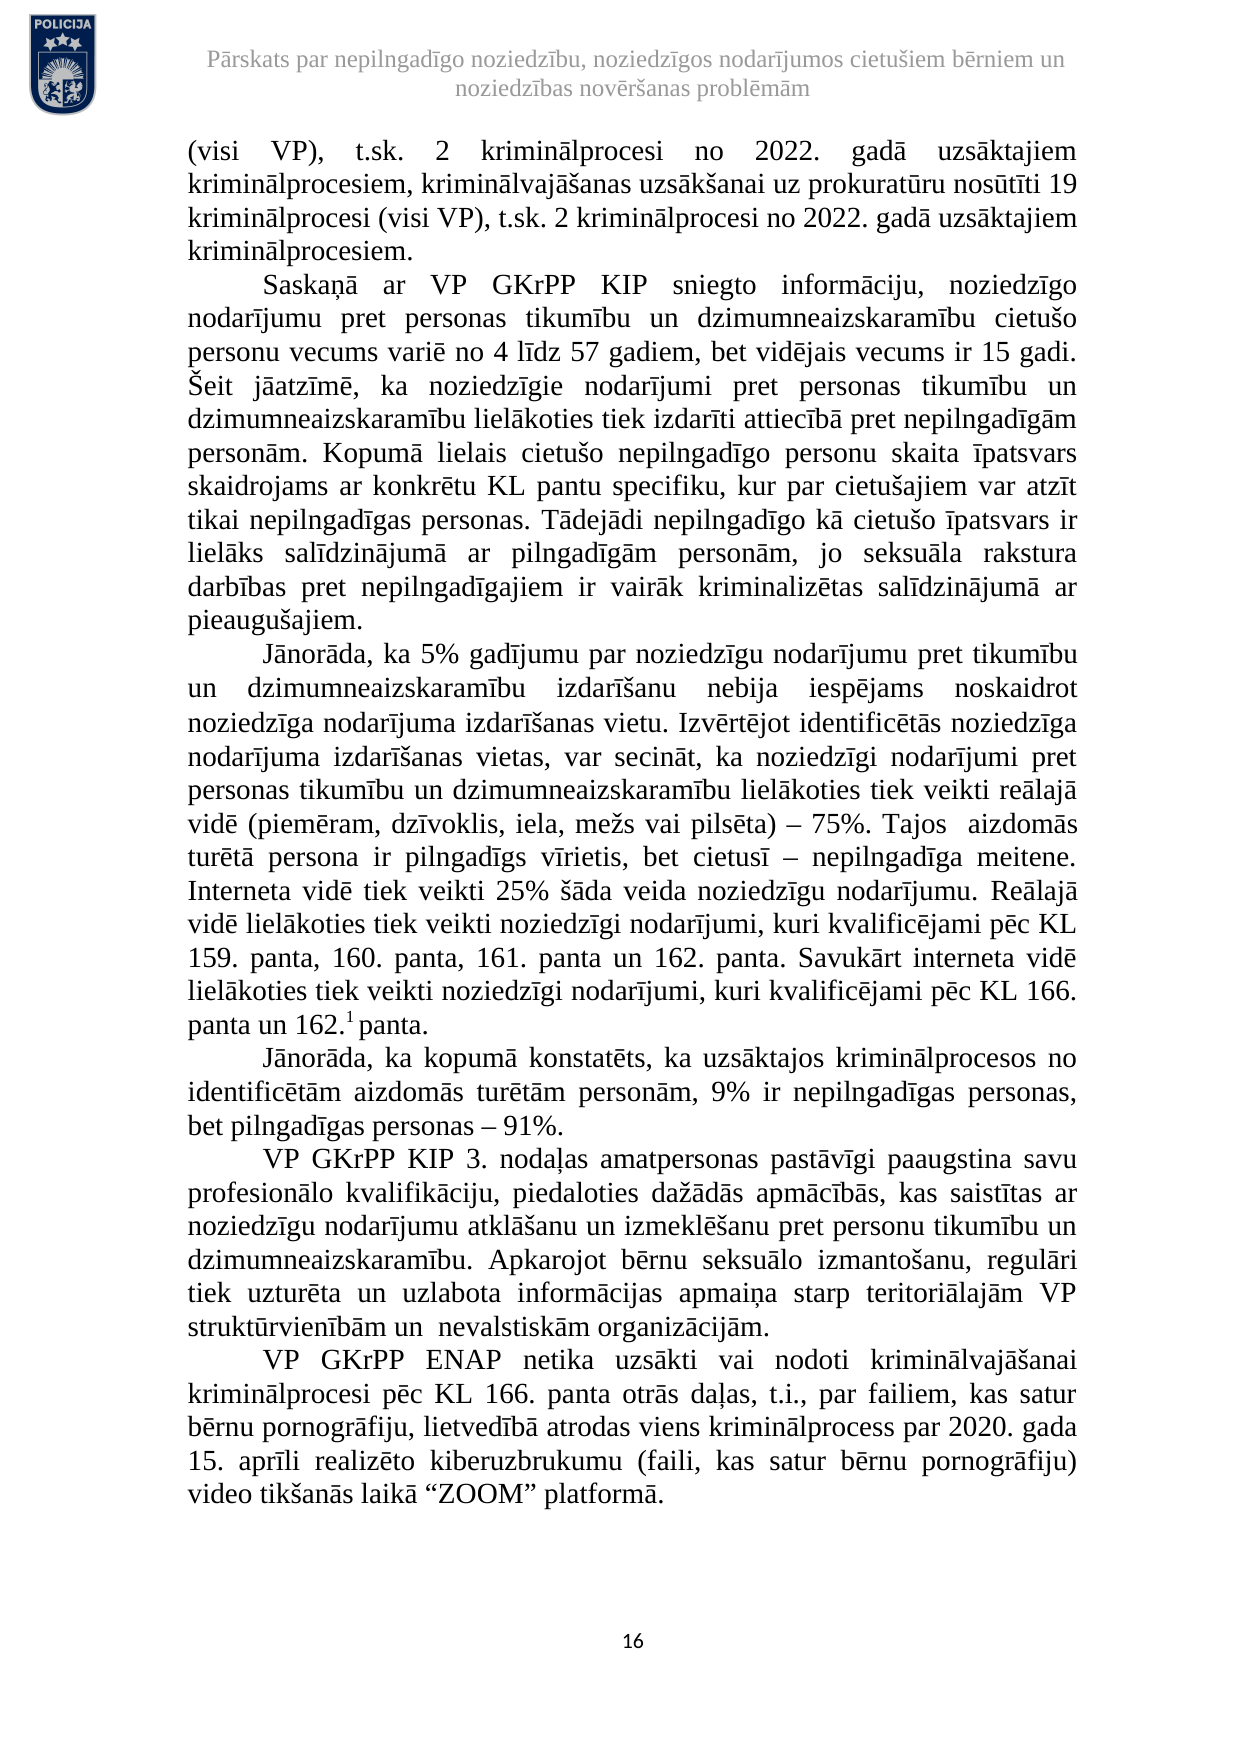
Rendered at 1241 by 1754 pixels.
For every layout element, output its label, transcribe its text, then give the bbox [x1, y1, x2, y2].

picture [12, 14, 113, 121]
text Jānorāda, ka 5% gadījumu par noziedzīgu nodarījumu pret tikumību un dzimumneaizskaramību izdarīšanu nebija iespējams noskaidrot noziedzīga nodarījuma izdarīšanas vietu. Izvērtējot identificētās noziedzīga nodarījuma izdarīšanas vietas, var secināt, ka noziedzīgi nodarījumi pret personas tikumību un dzimumneaizskaramību lielākoties tiek veikti reālajā vidē (piemēram, dzīvoklis, iela, mežs vai pilsēta) – 75%. Tajos aizdomās turētā persona ir pilngadīgs vīrietis, bet cietusī – nepilngadīga meitene. Interneta vidē tiek veikti 25% šāda veida noziedzīgu nodarījumu. Reālajā vidē lielākoties tiek veikti noziedzīgi nodarījumi, kuri kvalificējami pēc KL 159. panta, 160. panta, 161. panta un 162. panta. Savukārt interneta vidē lielākoties tiek veikti noziedzīgi nodarījumi, kuri kvalificējami pēc KL 166. panta un 162.1 panta. [187, 636, 1078, 1041]
text VP GKrPP ENAP netika uzsākti vai nodoti kriminālvajāšanai kriminālprocesi pēc KL 166. panta otrās daļas, t.i., par failiem, kas satur bērnu pornogrāfiju, lietvedībā atrodas viens kriminālprocess par 2020. gada 15. aprīli realizēto kiberuzbrukumu (faili, kas satur bērnu pornogrāfiju) video tikšanās laikā “ZOOM” platformā. [187, 1342, 1078, 1510]
text VP GKrPP KIP 3. nodaļas amatpersonas pastāvīgi paaugstina savu profesionālo kvalifikāciju, piedaloties dažādās apmācībās, kas saistītas ar noziedzīgu nodarījumu atklāšanu un izmeklēšanu pret personu tikumību un dzimumneaizskaramību. Apkarojot bērnu seksuālo izmantošanu, regulāri tiek uzturēta un uzlabota informācijas apmaiņa starp teritoriālajām VP struktūrvienībām un nevalstiskām organizācijām. [187, 1141, 1078, 1342]
text Saskaņā ar VP GKrPP KIP sniegto informāciju, noziedzīgo nodarījumu pret personas tikumību un dzimumneaizskaramību cietušo personu vecums variē no 4 līdz 57 gadiem, bet vidējais vecums ir 15 gadi. Šeit jāatzīmē, ka noziedzīgie nodarījumi pret personas tikumību un dzimumneaizskaramību lielākoties tiek izdarīti attiecībā pret nepilngadīgām personām. Kopumā lielais cietušo nepilngadīgo personu skaita īpatsvars skaidrojams ar konkrētu KL pantu specifiku, kur par cietušajiem var atzīt tikai nepilngadīgas personas. Tādejādi nepilngadīgo kā cietušo īpatsvars ir lielāks salīdzinājumā ar pilngadīgām personām, jo seksuāla rakstura darbības pret nepilngadīgajiem ir vairāk kriminalizētas salīdzinājumā ar pieaugušajiem. [187, 267, 1078, 636]
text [187, 133, 1078, 267]
text Jānorāda, ka kopumā konstatēts, ka uzsāktajos kriminālprocesos no identificētām aizdomās turētām personām, 9% ir nepilngadīgas personas, bet pilngadīgas personas – 91%. [187, 1041, 1078, 1141]
